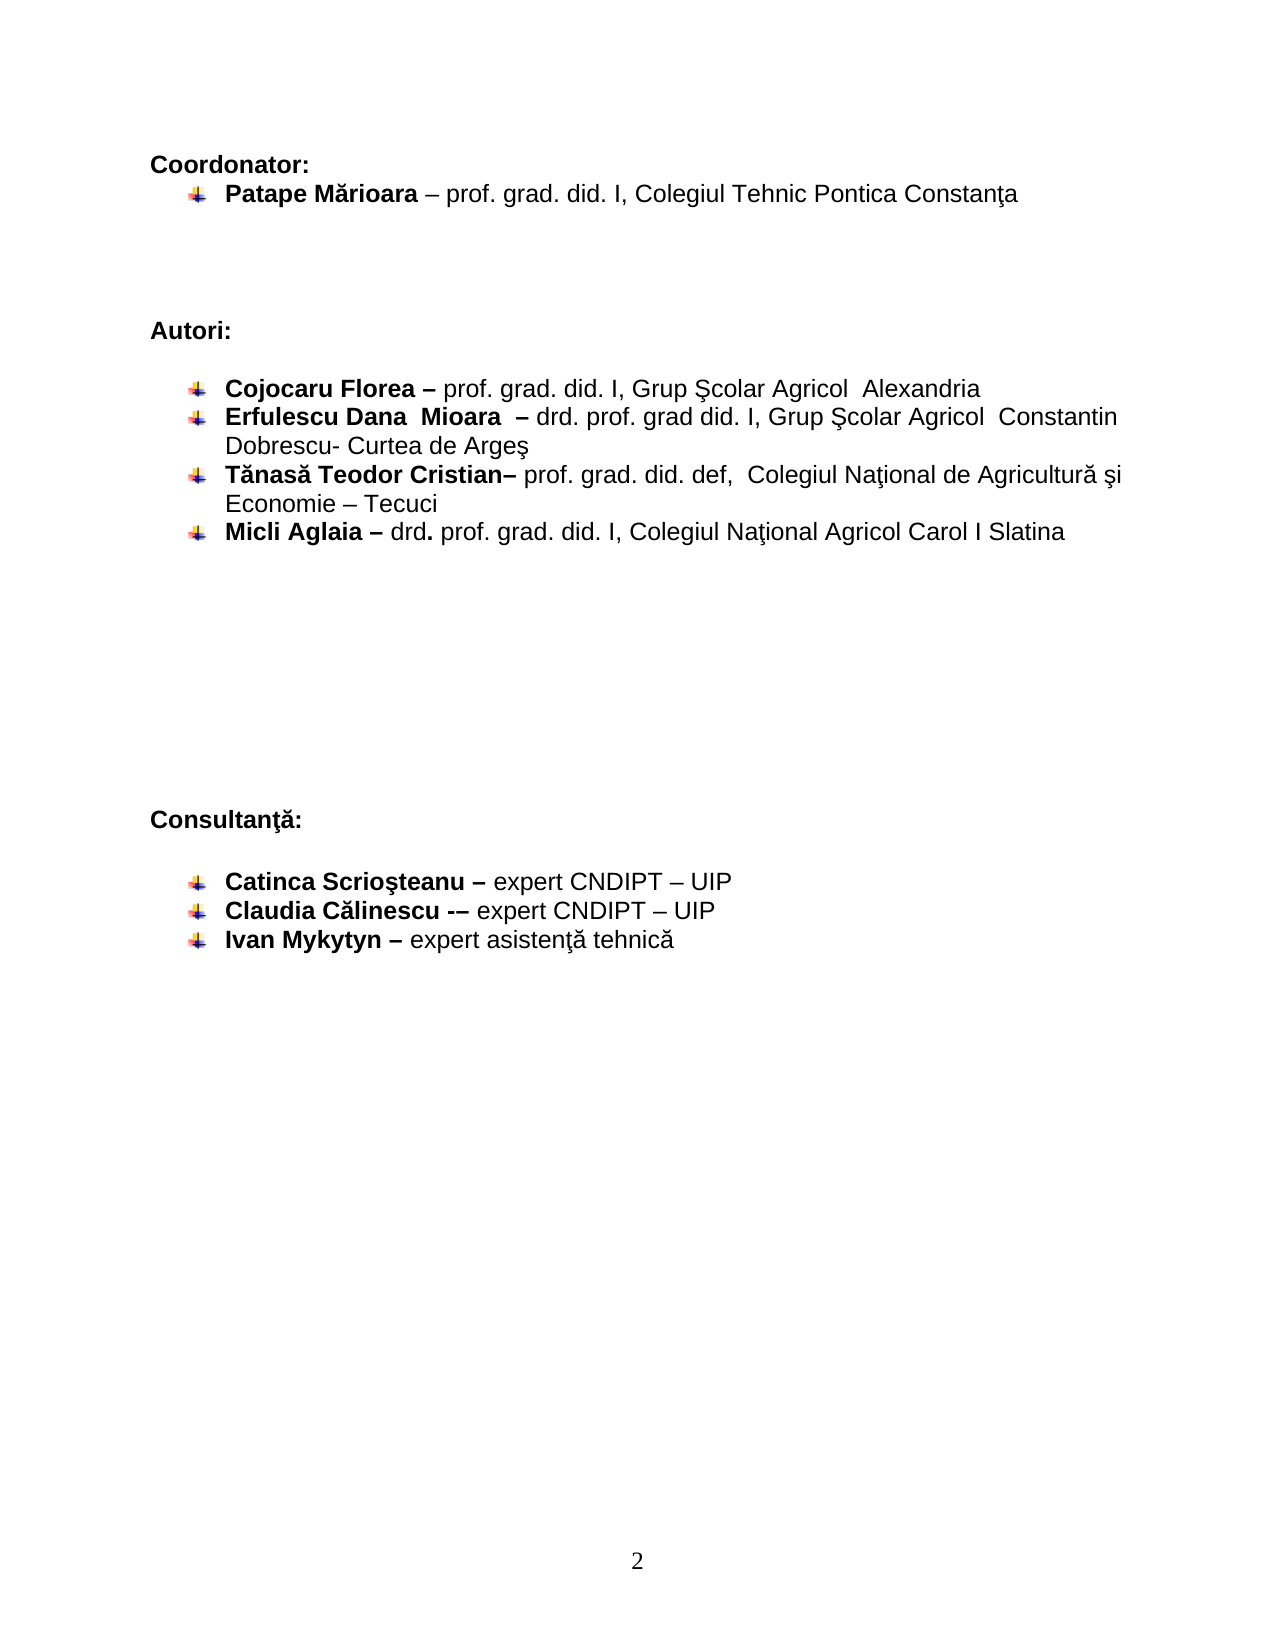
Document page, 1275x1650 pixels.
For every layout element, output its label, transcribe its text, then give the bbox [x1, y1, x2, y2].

text Consultanţă: [150, 805, 1125, 833]
picture [188, 185, 206, 203]
picture [188, 874, 206, 891]
text Coordonator: [150, 150, 1125, 179]
list Ivan Mykytyn – expert asistenţă tehnică [187, 924, 1125, 953]
picture [188, 902, 206, 920]
list Patape Mărioara – prof. grad. did. I, Colegiul Tehnic Pontica Constanţa [187, 179, 1125, 207]
picture [188, 380, 206, 397]
list Micli Aglaia – drd. prof. grad. did. I, Colegiul Naţional Agricol Carol I Slatina [187, 517, 1125, 546]
picture [188, 931, 206, 949]
picture [188, 409, 206, 426]
list Erfulescu Dana Mioara – drd. prof. grad did. I, Grup Şcolar Agricol Constantin Dobrescu- Curtea de Argeş [187, 402, 1125, 460]
picture [188, 524, 206, 541]
picture [188, 466, 206, 484]
list Catinca Scrioşteanu – expert CNDIPT – UIP [187, 867, 1125, 896]
list Claudia Călinescu -– expert CNDIPT – UIP [187, 896, 1125, 924]
list Tănasă Teodor Cristian– prof. grad. did. def, Colegiul Naţional de Agricultură şi Economie – Tecuci [187, 460, 1125, 517]
list Cojocaru Florea – prof. grad. did. I, Grup Şcolar Agricol Alexandria [187, 373, 1125, 402]
text Autori: [150, 316, 1125, 345]
